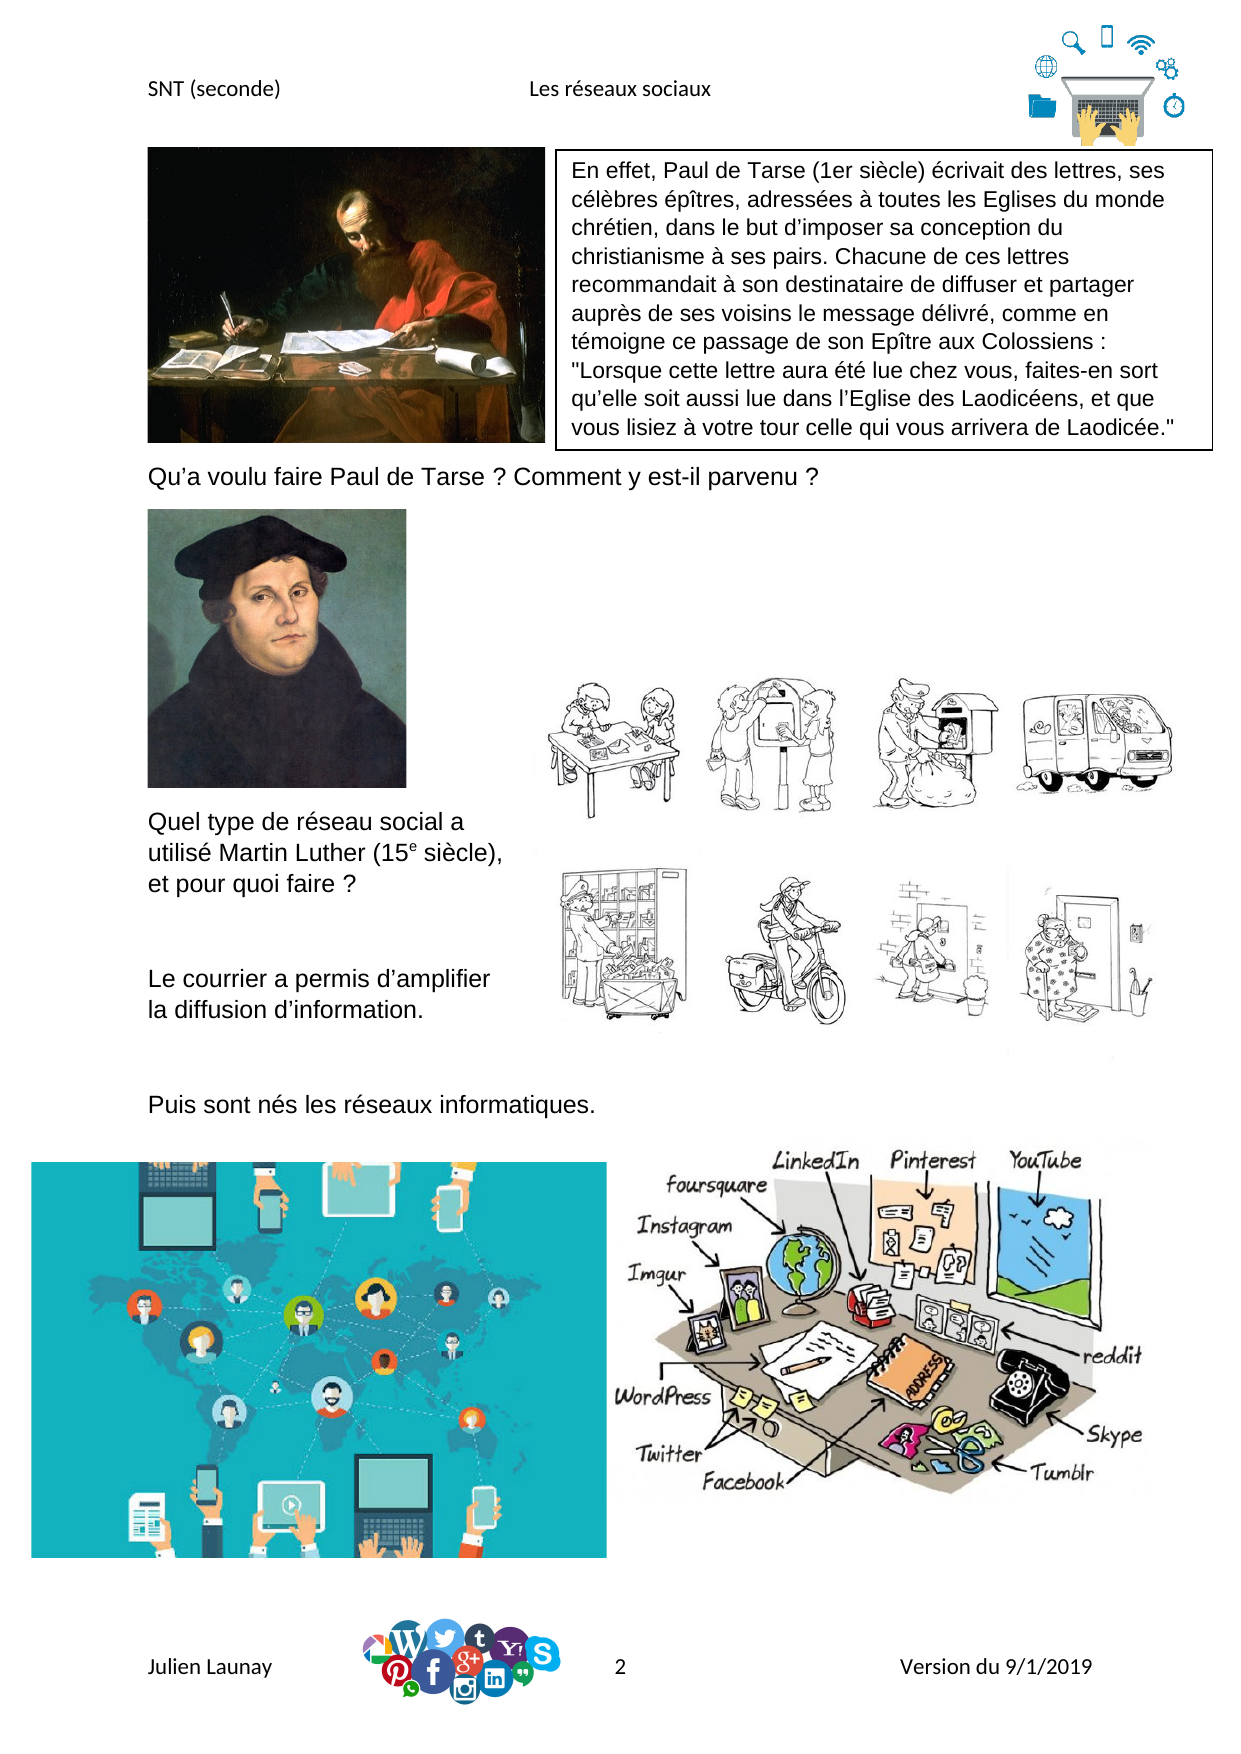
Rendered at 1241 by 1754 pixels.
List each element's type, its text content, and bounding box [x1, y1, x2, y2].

picture [1167, 99, 1181, 114]
text Qu’a voulu faire Paul de Tarse ? Comment y est-il parvenu ? [148, 462, 1093, 491]
picture [359, 1604, 564, 1717]
picture [147, 147, 546, 443]
text Quel type de réseau social a utilisé Martin Luther (15e siècle), et pour quoi faire ? [148, 806, 532, 897]
picture [532, 610, 1182, 1070]
text Le courrier a permis d’amplifier la diffusion d’information. [148, 964, 532, 1024]
picture [147, 509, 407, 788]
picture [998, 21, 1185, 146]
picture [31, 1139, 1152, 1558]
text Puis sont nés les réseaux informatiques. [148, 1090, 1093, 1119]
